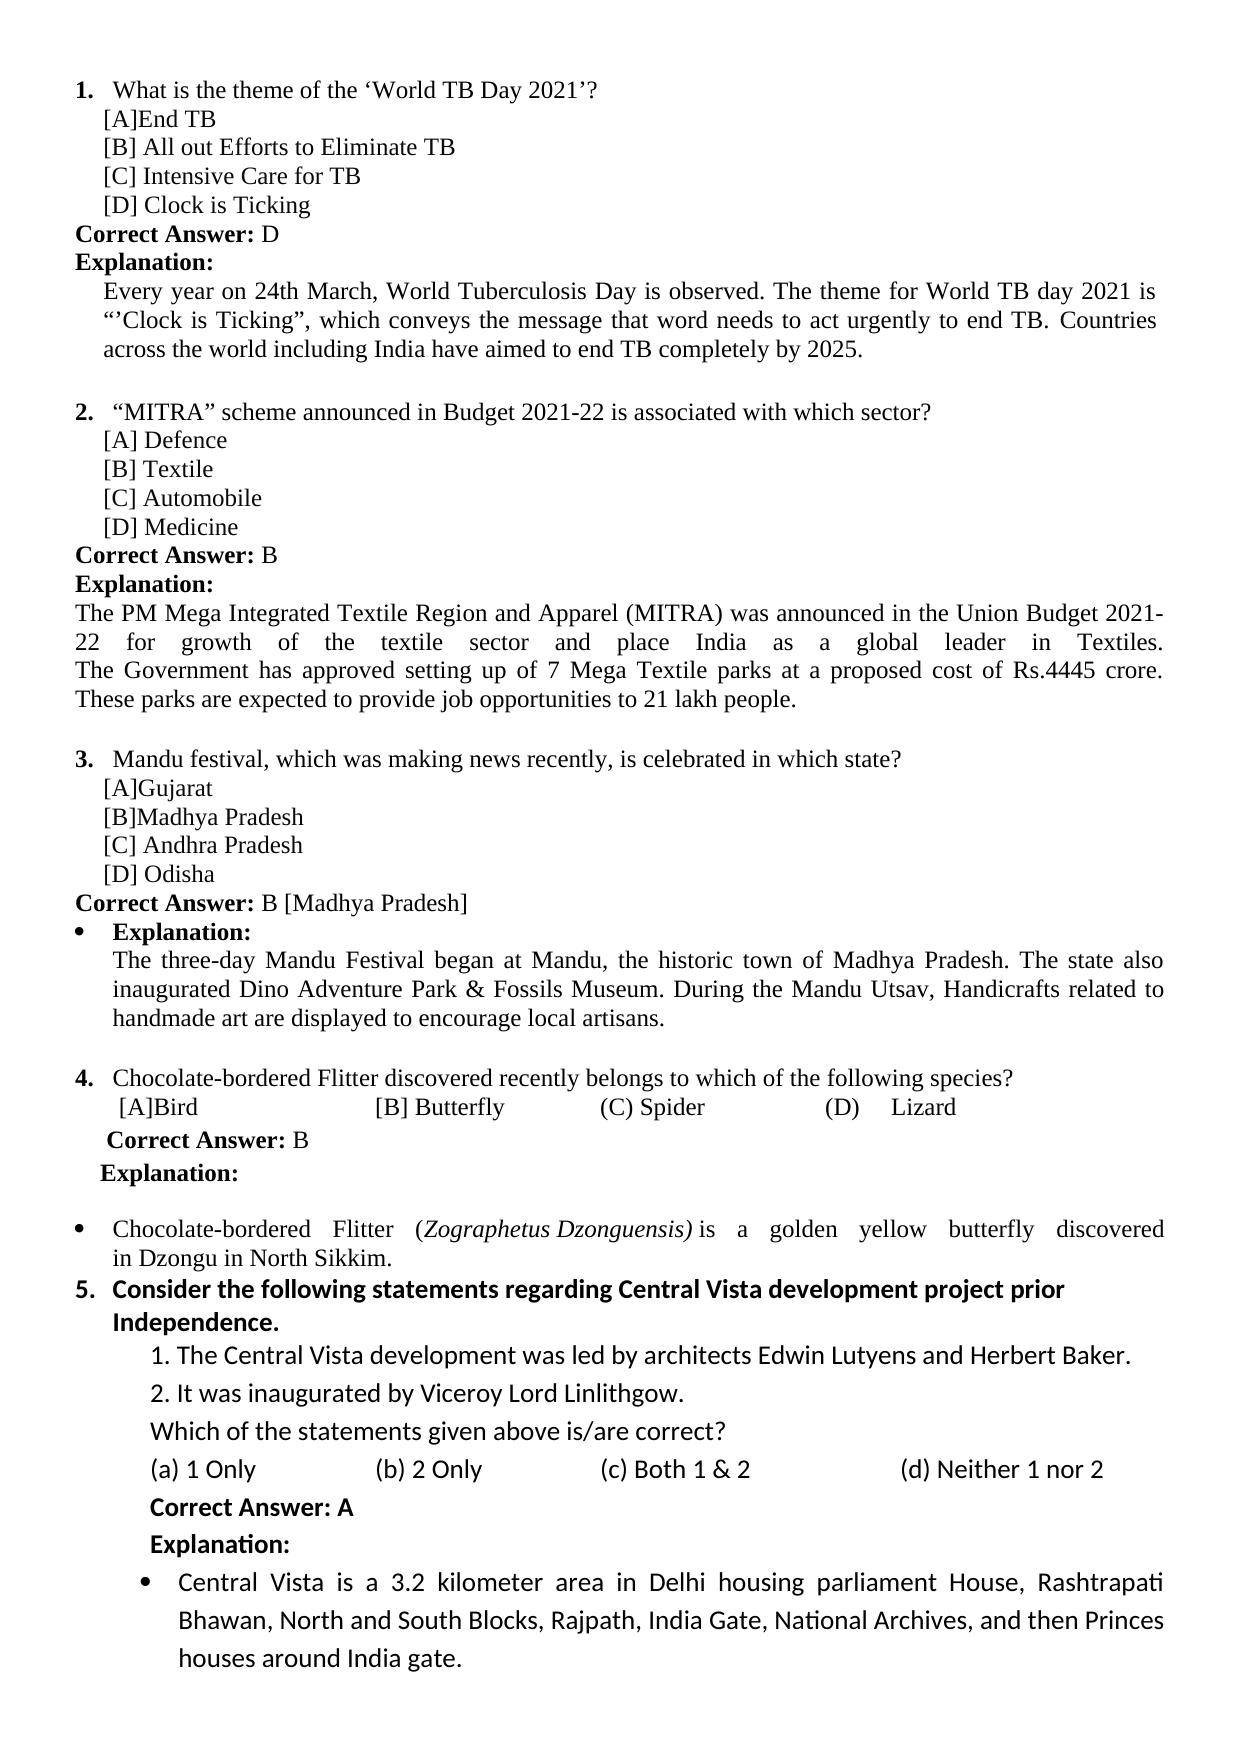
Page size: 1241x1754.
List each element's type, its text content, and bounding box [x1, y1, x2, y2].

text Correct Answer: D [75, 219, 1165, 247]
list Mandu festival, which was making news recently, is celebrated in which state? [75, 744, 1165, 773]
text Explanation: The PM Mega Integrated Textile Region and Apparel (MITRA) was announced in the Union Budget 2021-22 for growth of the textile sector and place India as a global leader in Textiles. The Government has approved setting up of 7 Mega Textile parks at a proposed cost of Rs.4445 crore. These parks are expected to provide job opportunities to 21 lakh people. [75, 569, 1165, 713]
list Central Vista is a 3.2 kilometer area in Delhi housing parliament House, Rashtrapati Bhawan, North and South Blocks, Rajpath, India Gate, National Archives, and then Princes houses around India gate. [141, 1566, 1165, 1674]
list Chocolate-bordered Flitter (Zographetus Dzonguensis) is a golden yellow butterfly discovered in Dzongu in North Sikkim. [75, 1214, 1165, 1272]
list Explanation: The three-day Mandu Festival began at Mandu, the historic town of Madhya Pradesh. The state also inaugurated Dino Adventure Park & Fossils Museum. During the Mandu Utsav, Handicrafts related to handmade art are displayed to encourage local artisans. [75, 917, 1165, 1032]
list Consider the following statements regarding Central Vista development project prior Independence. [75, 1272, 1165, 1338]
list (a) 1 Only (b) 2 Only (c) Both 1 & 2 (d) Neither 1 nor 2 [150, 1452, 1165, 1485]
text [A]Gujarat [B]Madhya Pradesh [C] Andhra Pradesh [D] Odisha [75, 773, 1165, 888]
text Explanation: [75, 1158, 1165, 1214]
text Correct Answer: B [75, 541, 1165, 569]
list What is the theme of the ‘World TB Day 2021’? [75, 75, 1165, 104]
list Correct Answer: A [150, 1490, 1165, 1523]
list Chocolate-bordered Flitter discovered recently belongs to which of the following species? [75, 1063, 1165, 1092]
text [A] Defence [B] Textile [C] Automobile [D] Medicine [75, 426, 1165, 541]
list 1. The Central Vista development was led by architects Edwin Lutyens and Herbert Baker. [150, 1338, 1165, 1371]
text Explanation: Every year on 24th March, World Tuberculosis Day is observed. The theme for World TB day 2021 is “’Clock is Ticking”, which conveys the message that word needs to act urgently to end TB. Countries across the world including India have aimed to end TB completely by 2025. [75, 247, 1165, 362]
list 2. It was inaugurated by Viceroy Lord Linlithgow. [150, 1376, 1165, 1409]
text [A]End TB [B] All out Efforts to Eliminate TB [C] Intensive Care for TB [D] Clock is Ticking [75, 104, 1165, 219]
list Which of the statements given above is/are correct? [150, 1414, 1165, 1447]
list “MITRA” scheme announced in Budget 2021-22 is associated with which sector? [75, 397, 1165, 426]
text Correct Answer: B [Madhya Pradesh] [75, 888, 1165, 917]
list Explanation: [150, 1528, 1165, 1561]
text [A]Bird [B] Butterfly (C) Spider (D) Lizard Correct Answer: B [75, 1092, 1165, 1153]
